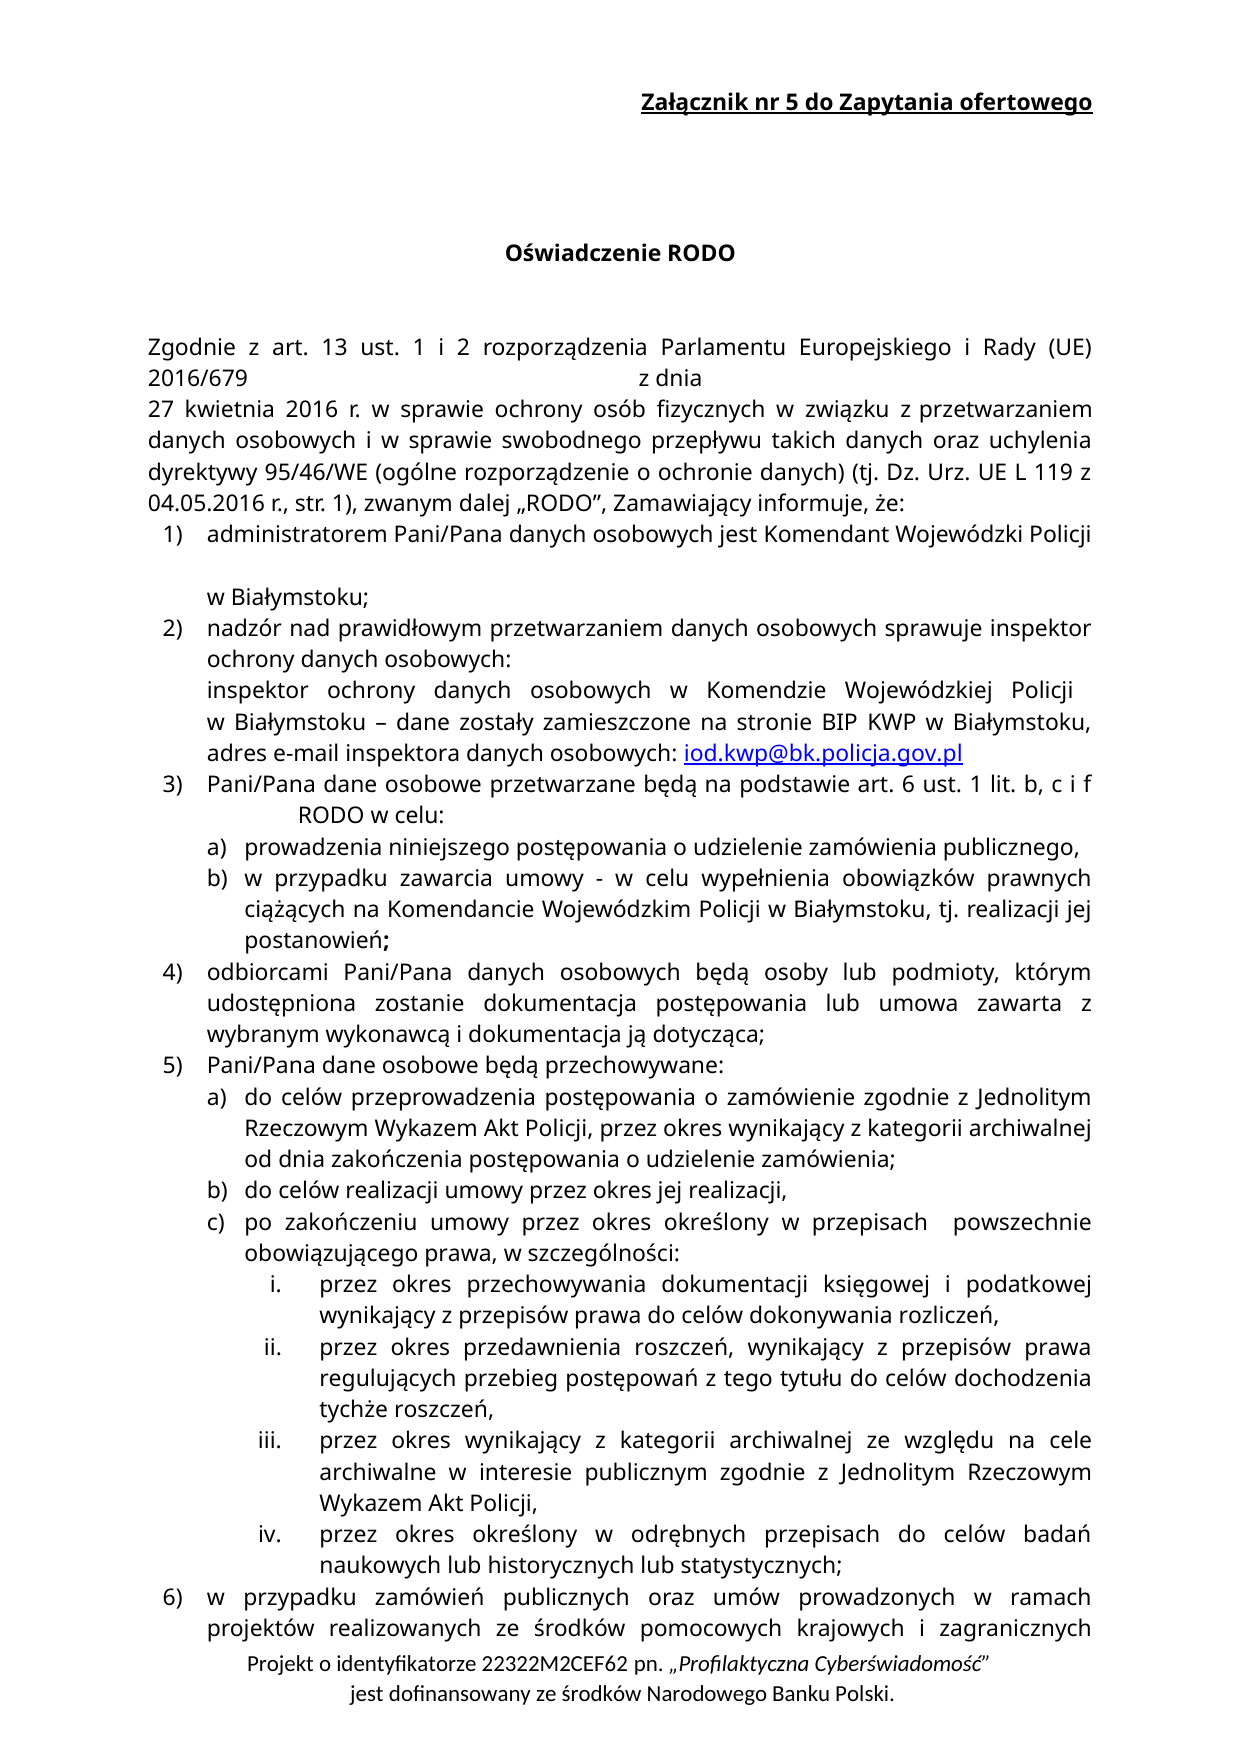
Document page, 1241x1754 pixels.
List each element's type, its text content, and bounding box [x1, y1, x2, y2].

list przez okres przedawnienia roszczeń, wynikający z przepisów prawa regulujących przebieg postępowań z tego tytułu do celów dochodzenia tychże roszczeń, [282, 1331, 1093, 1424]
text Oświadczenie RODO [148, 237, 1093, 268]
list do celów realizacji umowy przez okres jej realizacji, [207, 1174, 1093, 1206]
list nadzór nad prawidłowym przetwarzaniem danych osobowych sprawuje inspektor ochrony danych osobowych: [162, 612, 1093, 674]
list w przypadku zawarcia umowy - w celu wypełnienia obowiązków prawnych ciążących na Komendancie Wojewódzkim Policji w Białymstoku, tj. realizacji jej postanowień; [207, 862, 1093, 956]
text Załącznik nr 5 do Zapytania ofertowego [148, 86, 1093, 117]
list odbiorcami Pani/Pana danych osobowych będą osoby lub podmioty, którym udostępniona zostanie dokumentacja postępowania lub umowa zawarta z wybranym wykonawcą i dokumentacja ją dotycząca; [162, 956, 1093, 1049]
list prowadzenia niniejszego postępowania o udzielenie zamówienia publicznego, [207, 831, 1093, 862]
list przez okres przechowywania dokumentacji księgowej i podatkowej wynikający z przepisów prawa do celów dokonywania rozliczeń, [282, 1268, 1093, 1331]
list administratorem Pani/Pana danych osobowych jest Komendant Wojewódzki Policji w Białymstoku; [162, 518, 1093, 612]
list po zakończeniu umowy przez okres określony w przepisach powszechnie obowiązującego prawa, w szczególności: [207, 1206, 1093, 1268]
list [162, 1581, 1093, 1643]
text inspektor ochrony danych osobowych w Komendzie Wojewódzkiej Policji w Białymstoku – dane zostały zamieszczone na stronie BIP KWP w Białymstoku, adres e-mail inspektora danych osobowych: iod.kwp@bk.policja.gov.pl [207, 674, 1093, 768]
list Pani/Pana dane osobowe przetwarzane będą na podstawie art. 6 ust. 1 lit. b, c i f RODO w celu: [162, 768, 1093, 831]
list Pani/Pana dane osobowe będą przechowywane: [162, 1049, 1093, 1081]
list przez okres wynikający z kategorii archiwalnej ze względu na cele archiwalne w interesie publicznym zgodnie z Jednolitym Rzeczowym Wykazem Akt Policji, [282, 1424, 1093, 1518]
text Zgodnie z art. 13 ust. 1 i 2 rozporządzenia Parlamentu Europejskiego i Rady (UE) 2016/679 z dnia 27 kwietnia 2016 r. w sprawie ochrony osób fizycznych w związku z przetwarzaniem danych osobowych i w sprawie swobodnego przepływu takich danych oraz uchylenia dyrektywy 95/46/WE (ogólne rozporządzenie o ochronie danych) (tj. Dz. Urz. UE L 119 z 04.05.2016 r., str. 1), zwanym dalej „RODO”, Zamawiający informuje, że: [148, 331, 1093, 518]
list do celów przeprowadzenia postępowania o zamówienie zgodnie z Jednolitym Rzeczowym Wykazem Akt Policji, przez okres wynikający z kategorii archiwalnej od dnia zakończenia postępowania o udzielenie zamówienia; [207, 1081, 1093, 1174]
list przez okres określony w odrębnych przepisach do celów badań naukowych lub historycznych lub statystycznych; [282, 1518, 1093, 1581]
